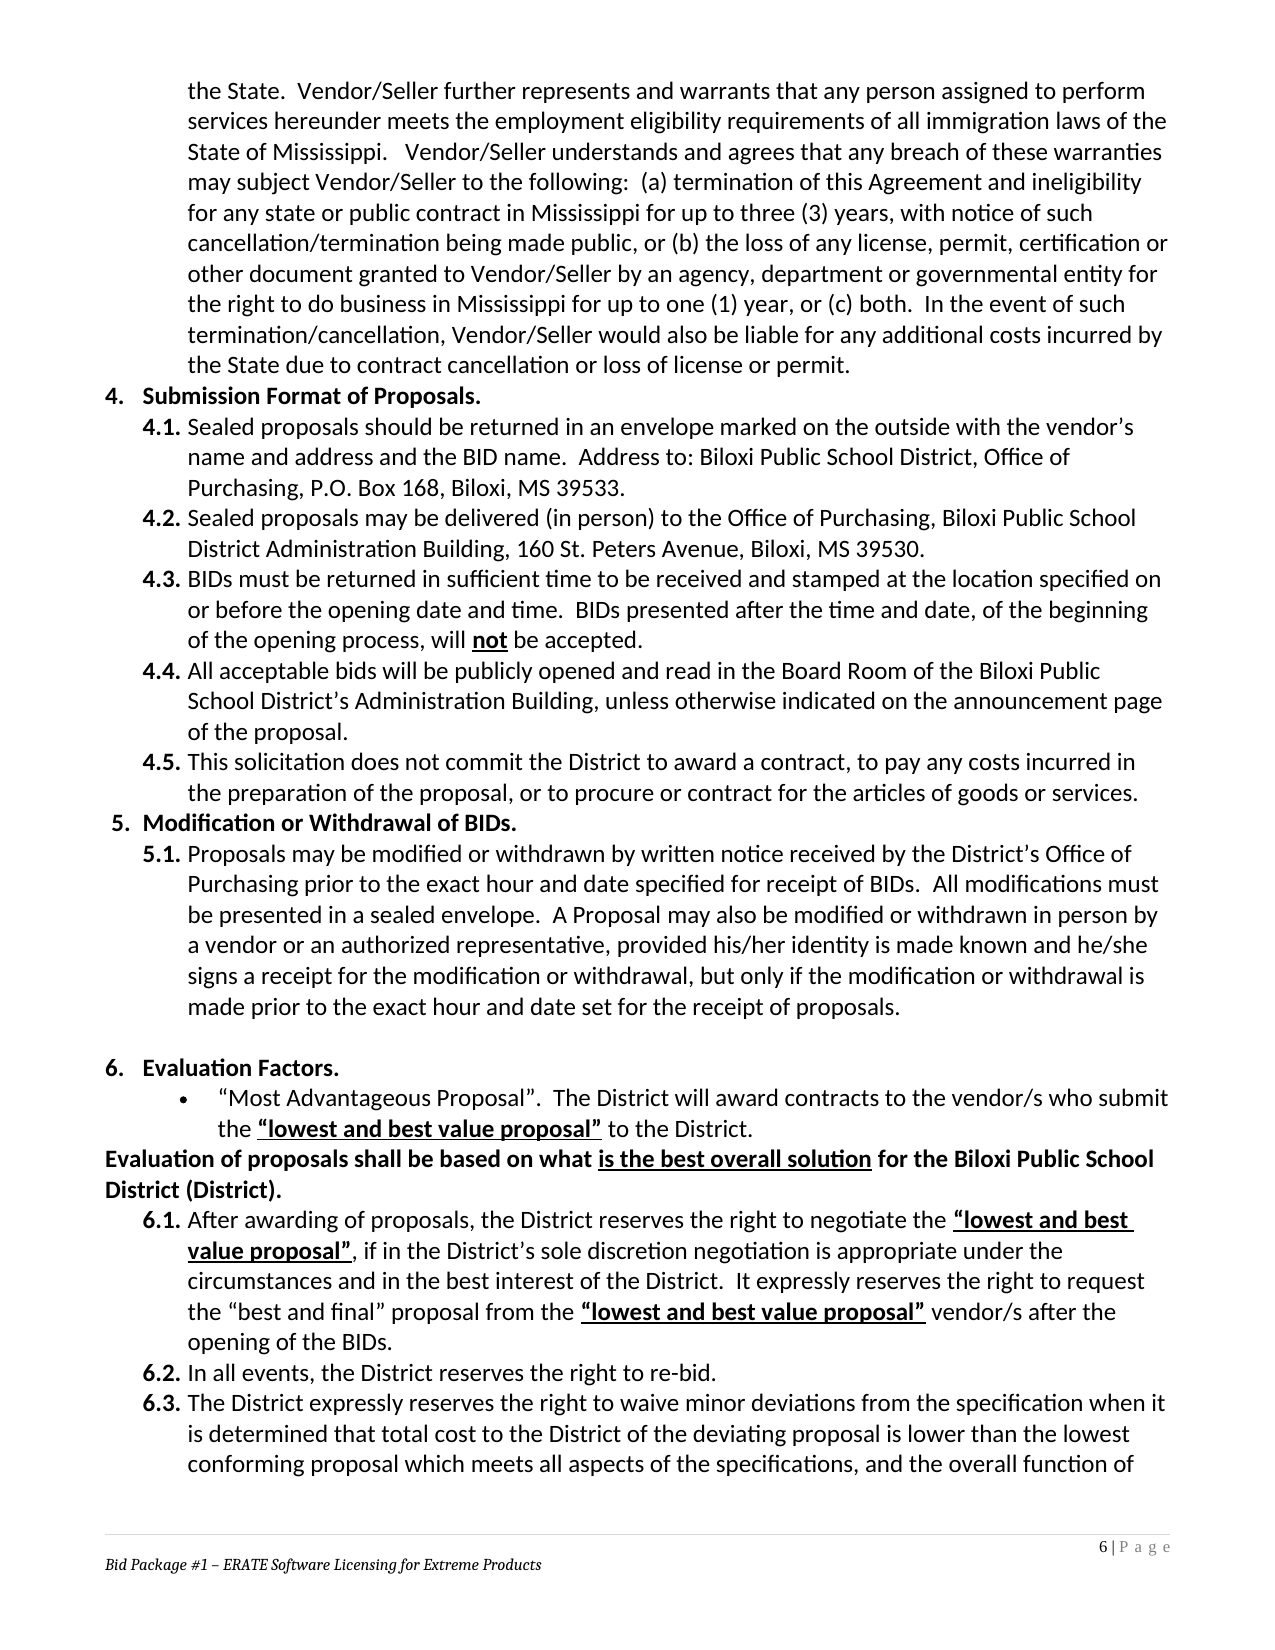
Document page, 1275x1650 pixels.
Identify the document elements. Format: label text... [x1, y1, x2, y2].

list Sealed proposals should be returned in an envelope marked on the outside with the vendor’s name and address and the BID name. Address to: , Office of Purchasing, . [142, 411, 1170, 502]
text Evaluation of proposals shall be based on what is the best overall solution for the (District). [105, 1143, 1170, 1204]
list Evaluation Factors. [105, 1052, 1170, 1082]
list Submission Format of Proposals. [105, 380, 1170, 411]
list All acceptable bids will be publicly opened and read in the Board Room of the ’s , unless otherwise indicated on the announcement page of the proposal. [142, 655, 1170, 746]
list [142, 1387, 1170, 1479]
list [142, 75, 1170, 380]
list Proposals may be modified or withdrawn by written notice received by the District’s Office of prior to the exact hour and date specified for receipt of BIDs. All modifications must be presented in a sealed envelope. A Proposal may also be modified or withdrawn in person by a vendor or an authorized representative, provided his/her identity is made known and he/she signs a receipt for the modification or withdrawal, but only if the modification or withdrawal is made prior to the exact hour and date set for the receipt of proposals. [142, 838, 1170, 1021]
list “Most Advantageous Proposal”. The District will award contracts to the vendor/s who submit the “lowest and best value proposal” to the District. [180, 1082, 1170, 1143]
list This solicitation does not commit the District to award a contract, to pay any costs incurred in the preparation of the proposal, or to procure or contract for the articles of goods or services. [142, 746, 1170, 807]
list BIDs must be returned in sufficient time to be received and stamped at the location specified on or before the opening date and time. BIDs presented after the time and date, of the beginning of the opening process, will not be accepted. [142, 563, 1170, 655]
list In all events, the District reserves the right to re-bid. [142, 1357, 1170, 1387]
list Modification or Withdrawal of BIDs. [111, 807, 1170, 838]
list After awarding of proposals, the District reserves the right to negotiate the “lowest and best value proposal”, if in the District’s sole discretion negotiation is appropriate under the circumstances and in the best interest of the District. It expressly reserves the right to request the “best and final” proposal from the “lowest and best value proposal” vendor/s after the opening of the BIDs. [142, 1204, 1170, 1357]
list Sealed proposals may be delivered (in person) to the Office of Purchasing, Biloxi Public School District Administration Building, 160 St. Peters Avenue, Biloxi, MS 39530. [142, 502, 1170, 563]
